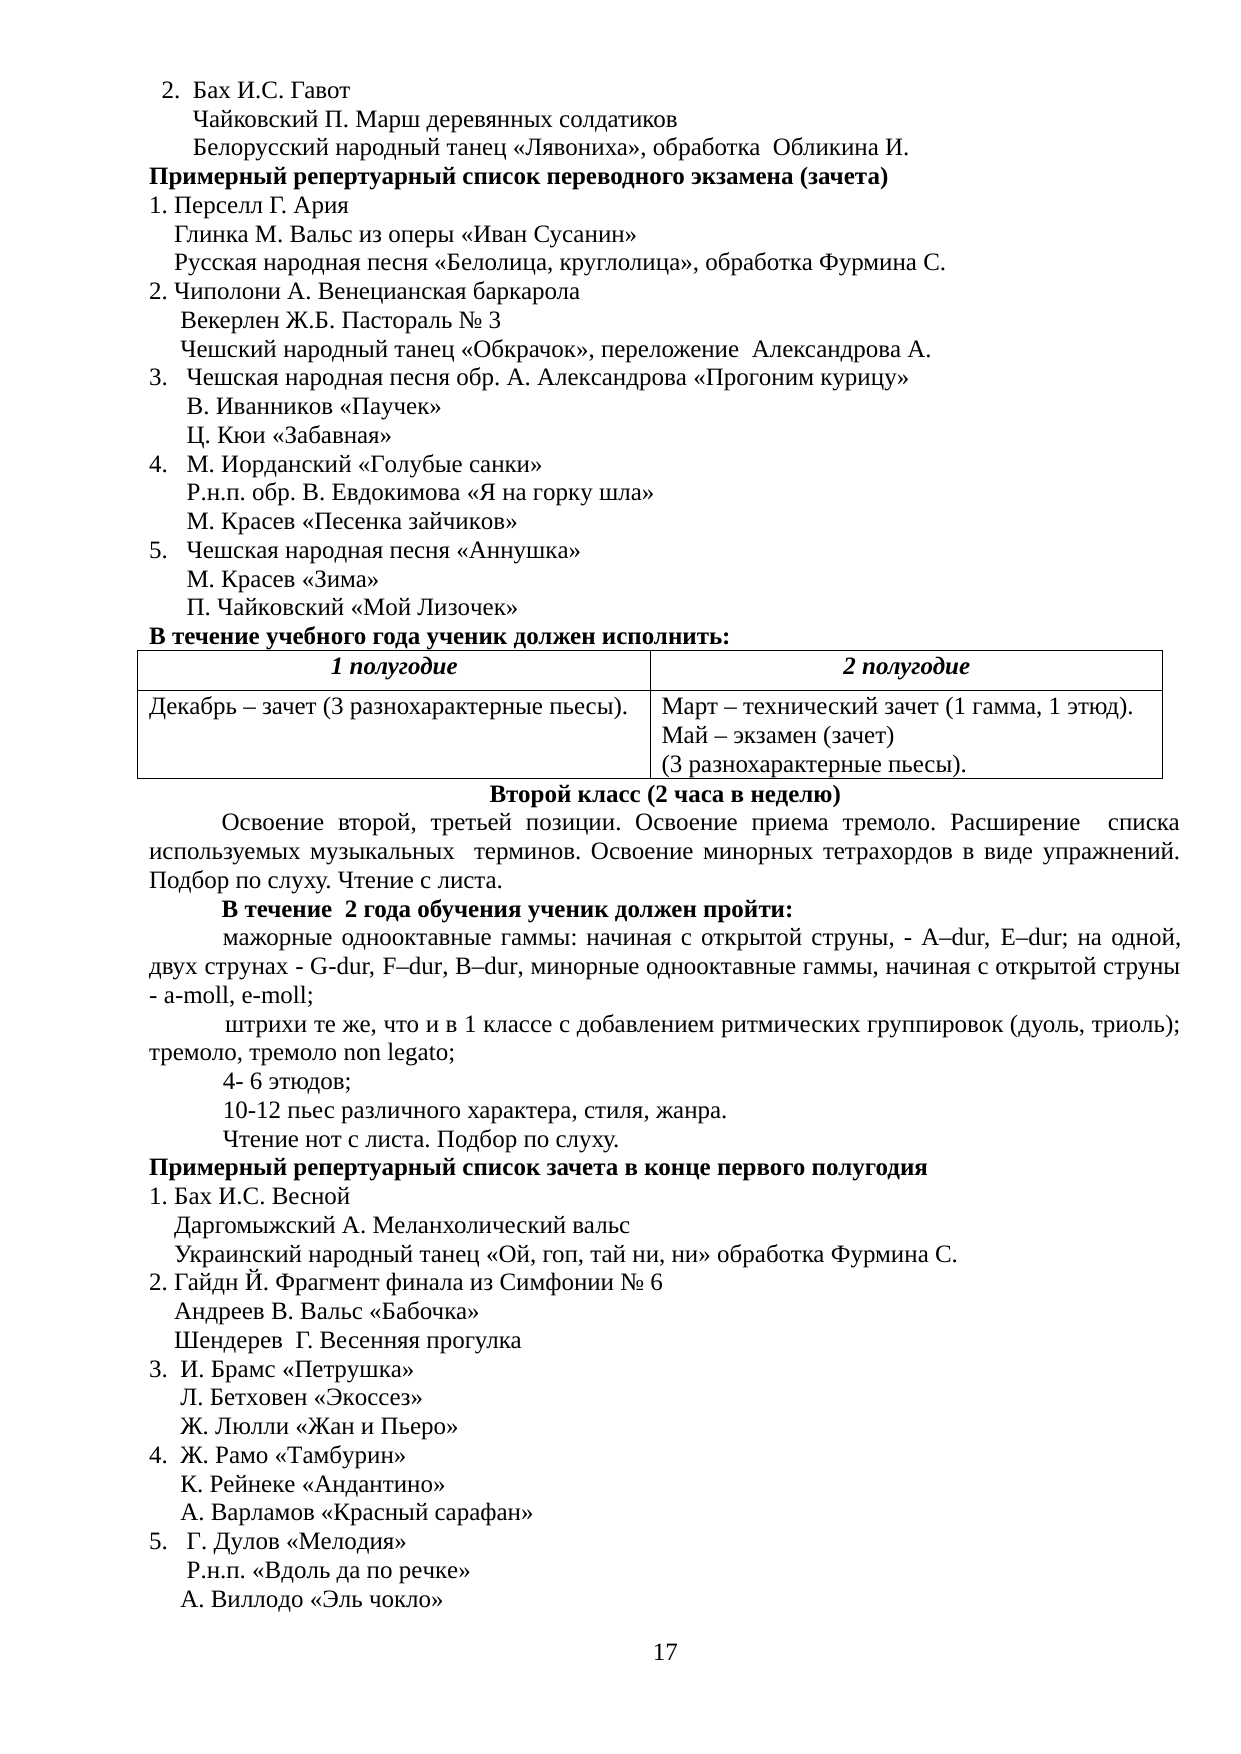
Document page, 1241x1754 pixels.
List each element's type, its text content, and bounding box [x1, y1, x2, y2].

text Чайковский П. Марш деревянных солдатиков [149, 104, 1181, 132]
text Ж. Люлли «Жан и Пьеро» [149, 1411, 1181, 1440]
text 5. Г. Дулов «Мелодия» [149, 1526, 1181, 1555]
text А. Виллодо «Эль чокло» [149, 1584, 1181, 1612]
text А. Варламов «Красный сарафан» [149, 1497, 1181, 1526]
table_cell Март – технический зачет (1 гамма, 1 этюд). Май – экзамен (зачет) (3 разнохарактерные пьесы). [651, 691, 1162, 778]
text М. Красев «Зима» [149, 564, 1181, 592]
text Второй класс (2 часа в неделю) [149, 779, 1181, 807]
text М. Красев «Песенка зайчиков» [149, 506, 1181, 535]
text П. Чайковский «Мой Лизочек» [149, 592, 1181, 621]
text Глинка М. Вальс из оперы «Иван Сусанин» [149, 219, 1181, 247]
table_cell Декабрь – зачет (3 разнохарактерные пьесы). [138, 691, 650, 778]
text 2. Чиполони А. Венецианская баркарола [149, 276, 1181, 305]
text Чешский народный танец «Обкрачок», переложение Александрова А. [149, 334, 1181, 362]
text 3. Чешская народная песня обр. А. Александрова «Прогоним курицу» [149, 362, 1181, 391]
text 2. Бах И.С. Гавот [149, 75, 1181, 104]
text В течение 2 года обучения ученик должен пройти: [149, 894, 1181, 922]
text Р.н.п. «Вдоль да по речке» [149, 1555, 1181, 1584]
text Освоение второй, третьей позиции. Освоение приема тремоло. Расширение списка используемых музыкальных терминов. Освоение минорных тетрахордов в виде упражнений. Подбор по слуху. Чтение с листа. [149, 807, 1181, 894]
text Русская народная песня «Белолица, круглолица», обработка Фурмина С. [149, 247, 1181, 276]
text Чтение нот с листа. Подбор по слуху. [149, 1124, 1181, 1152]
text Примерный репертуарный список зачета в конце первого полугодия [149, 1152, 1181, 1181]
text 5. Чешская народная песня «Аннушка» [149, 535, 1181, 564]
text мажорные однооктавные гаммы: начиная с открытой струны, - A–dur, E–dur; на одной, двух струнах - G-dur, F–dur, B–dur, минорные однооктавные гаммы, начиная с открытой струны - a-moll, e-moll; [149, 922, 1181, 1009]
text 1. Перселл Г. Ария [149, 190, 1181, 219]
text Л. Бетховен «Экоссез» [149, 1382, 1181, 1411]
text штрихи те же, что и в 1 классе с добавлением ритмических группировок (дуоль, триоль); тремоло, тремоло non legato; [149, 1009, 1181, 1066]
text Шендерев Г. Весенняя прогулка [149, 1325, 1181, 1354]
text Р.н.п. обр. В. Евдокимова «Я на горку шла» [149, 477, 1181, 506]
text 2. Гайдн Й. Фрагмент финала из Симфонии № 6 [149, 1267, 1181, 1296]
text Примерный репертуарный список переводного экзамена (зачета) [149, 161, 1181, 190]
text К. Рейнеке «Андантино» [149, 1469, 1181, 1497]
text 4. М. Иорданский «Голубые санки» [149, 449, 1181, 477]
text Даргомыжский А. Меланхолический вальс [149, 1210, 1181, 1239]
text Белорусский народный танец «Лявониха», обработка Обликина И. [149, 132, 1181, 161]
text 3. И. Брамс «Петрушка» [149, 1354, 1181, 1382]
text 1. Бах И.С. Весной [149, 1181, 1181, 1210]
text 4- 6 этюдов; [149, 1066, 1181, 1095]
text Украинский народный танец «Ой, гоп, тай ни, ни» обработка Фурмина С. [149, 1239, 1181, 1267]
table_header 1 полугодие [138, 651, 650, 690]
text В. Иванников «Паучек» [149, 391, 1181, 420]
text Ц. Кюи «Забавная» [149, 420, 1181, 449]
text 4. Ж. Рамо «Тамбурин» [149, 1440, 1181, 1469]
text Векерлен Ж.Б. Пастораль № 3 [149, 305, 1181, 334]
text 10-12 пьес различного характера, стиля, жанра. [149, 1095, 1181, 1124]
text Андреев В. Вальс «Бабочка» [149, 1296, 1181, 1325]
table_header 2 полугодие [651, 651, 1162, 690]
text В течение учебного года ученик должен исполнить: [149, 621, 1181, 650]
